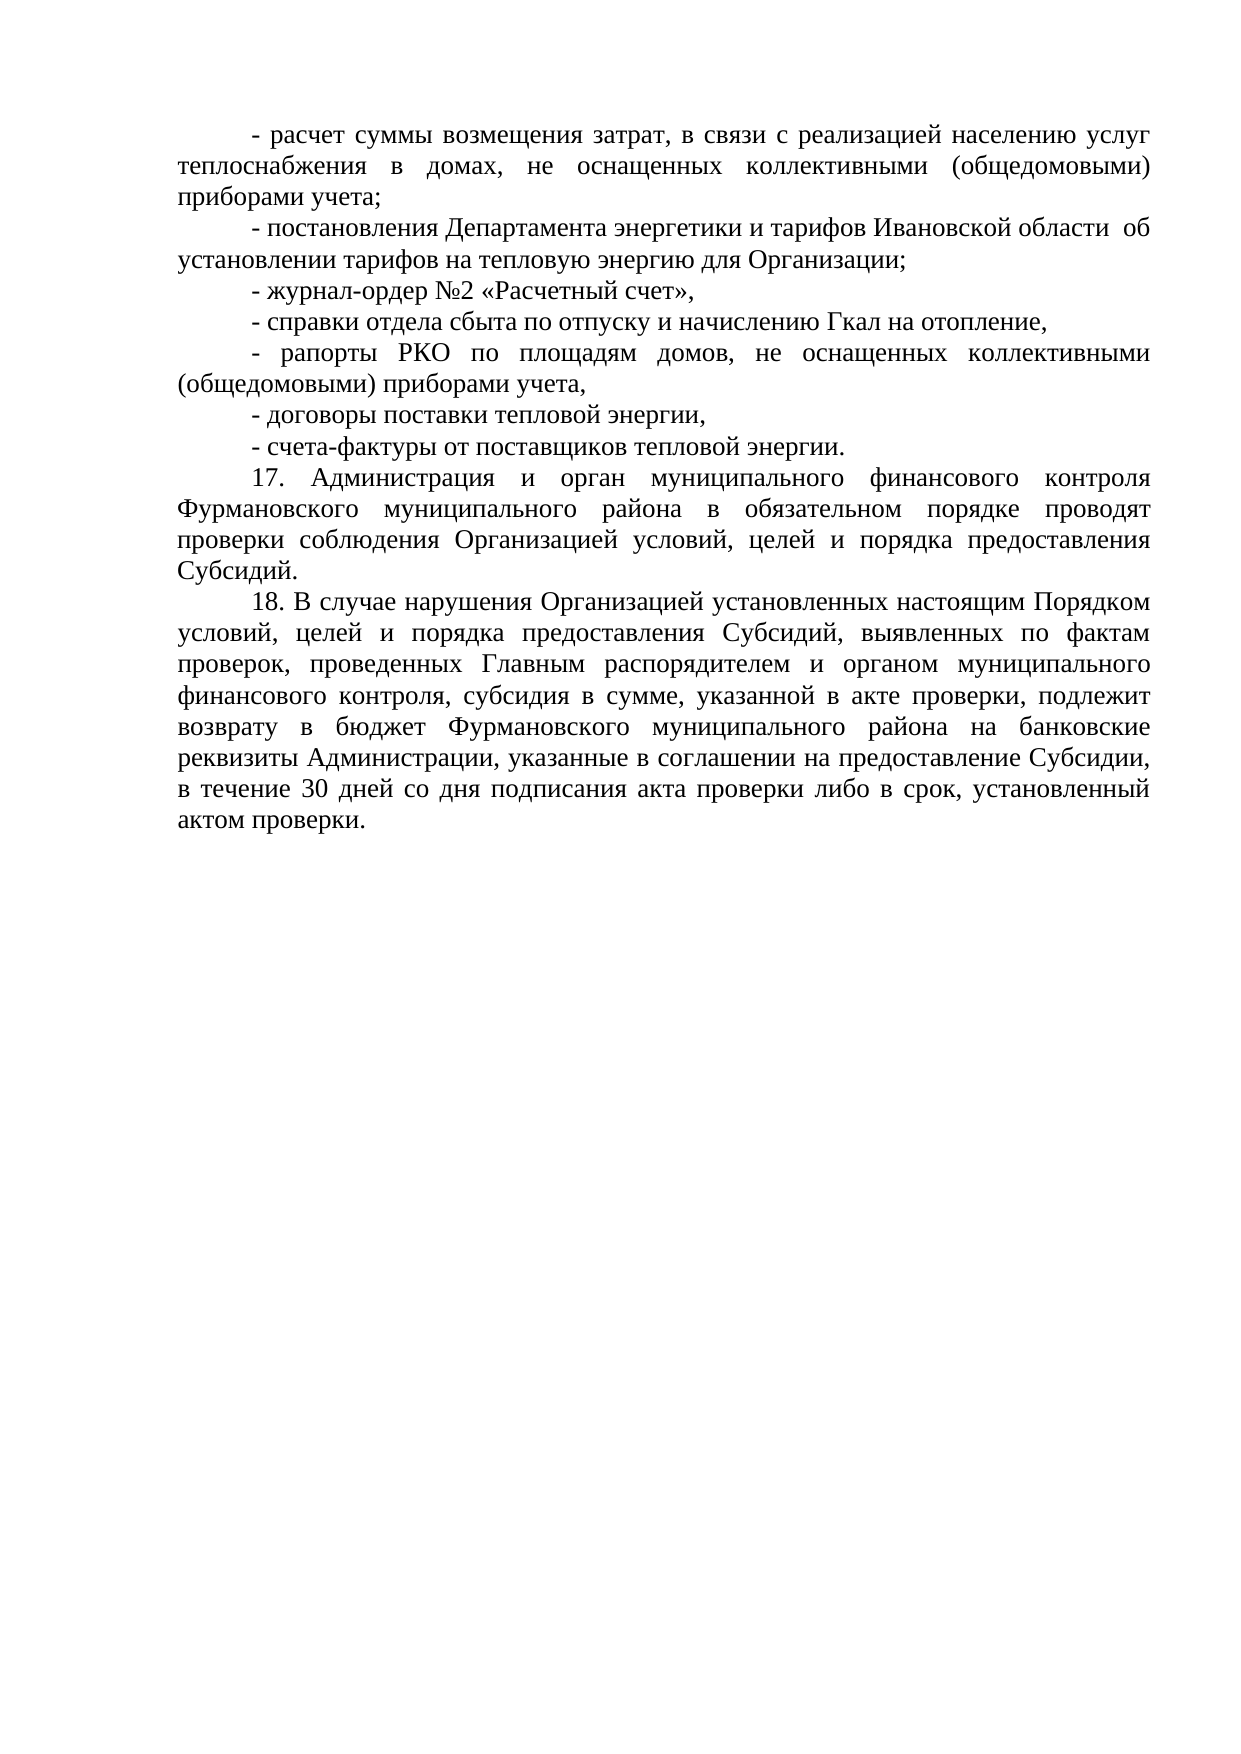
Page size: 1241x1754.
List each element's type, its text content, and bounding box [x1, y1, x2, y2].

text - договоры поставки тепловой энергии, [177, 398, 1152, 429]
text 17. Администрация и орган муниципального финансового контроля Фурмановского муниципального района в обязательном порядке проводят проверки соблюдения Организацией условий, целей и порядка предоставления Субсидий. [177, 461, 1152, 585]
text 18. В случае нарушения Организацией установленных настоящим Порядком условий, целей и порядка предоставления Субсидий, выявленных по фактам проверок, проведенных Главным распорядителем и органом муниципального финансового контроля, субсидия в сумме, указанной в акте проверки, подлежит возврату в бюджет Фурмановского муниципального района на банковские реквизиты Администрации, указанные в соглашении на предоставление Субсидии, в течение 30 дней со дня подписания акта проверки либо в срок, установленный актом проверки. [177, 585, 1152, 834]
text - расчет суммы возмещения затрат, в связи с реализацией населению услуг теплоснабжения в домах, не оснащенных коллективными (общедомовыми) приборами учета; [177, 118, 1152, 212]
text - журнал-ордер №2 «Расчетный счет», [177, 274, 1152, 305]
text - справки отдела сбыта по отпуску и начислению Гкал на отопление, [177, 305, 1152, 336]
text - постановления Департамента энергетики и тарифов Ивановской области об установлении тарифов на тепловую энергию для Организации; [177, 212, 1152, 274]
text - рапорты РКО по площадям домов, не оснащенных коллективными (общедомовыми) приборами учета, [177, 336, 1152, 398]
text - счета-фактуры от поставщиков тепловой энергии. [177, 429, 1152, 461]
